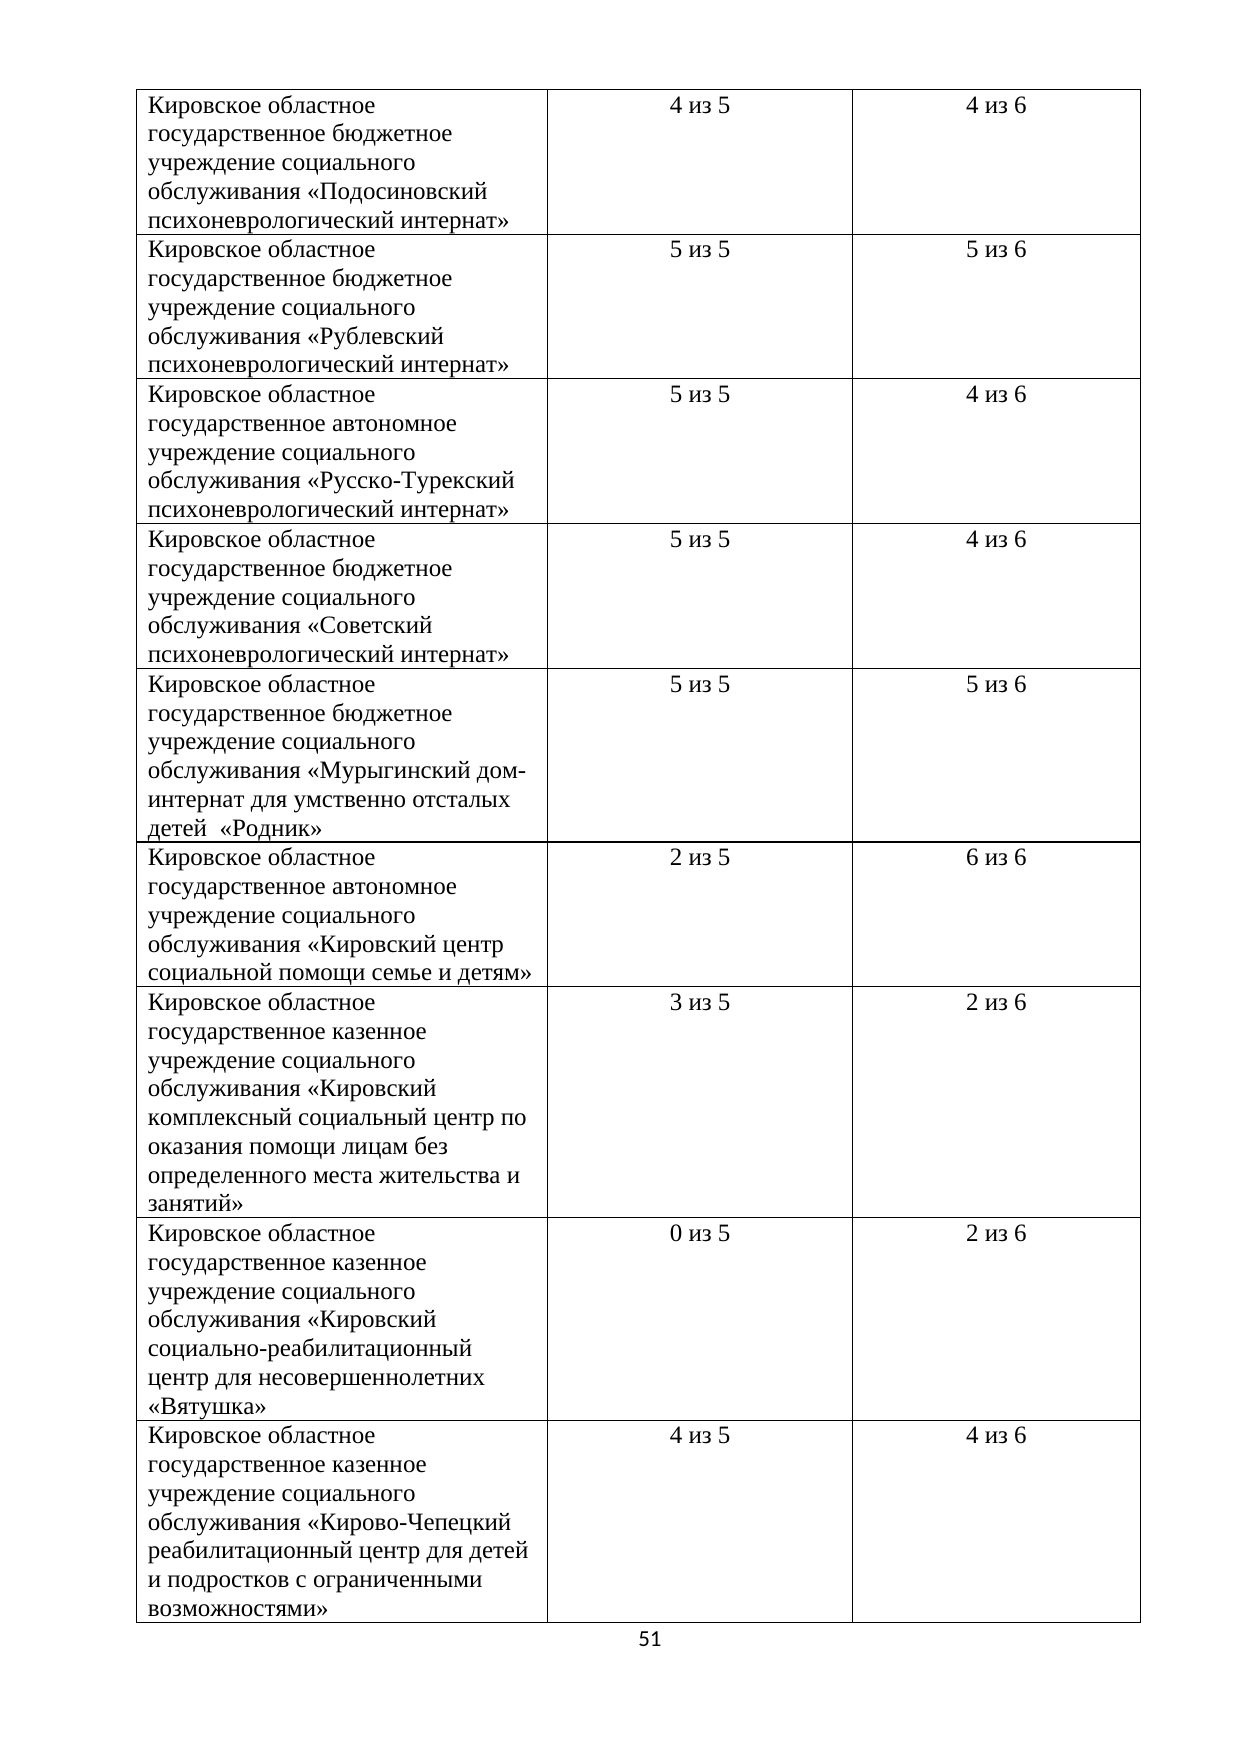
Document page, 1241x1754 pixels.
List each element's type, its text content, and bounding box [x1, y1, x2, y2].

table_cell Кировское областное государственное автономное учреждение социального обслуживания «Русско-Турекский психоневрологический интернат» [137, 379, 547, 523]
table_cell 4 из 6 [853, 379, 1140, 523]
table_cell Кировское областное государственное казенное учреждение социального обслуживания «Кировский комплексный социальный центр по оказания помощи лицам без определенного места жительства и занятий» [137, 987, 547, 1217]
table_cell 4 из 5 [548, 90, 852, 233]
table_cell 5 из 5 [548, 235, 852, 378]
table_cell 2 из 6 [853, 1218, 1140, 1419]
table_cell 4 из 5 [548, 1421, 852, 1622]
table_cell 2 из 6 [853, 987, 1140, 1217]
table_cell 5 из 6 [853, 235, 1140, 378]
table_cell 5 из 5 [548, 524, 852, 668]
table_cell 6 из 6 [853, 843, 1140, 986]
table_cell 5 из 6 [853, 669, 1140, 841]
table_cell 4 из 6 [853, 524, 1140, 668]
table_cell 5 из 5 [548, 379, 852, 523]
table_cell Кировское областное государственное казенное учреждение социального обслуживания «Кирово-Чепецкий реабилитационный центр для детей и подростков с ограниченными возможностями» [137, 1421, 547, 1622]
table_cell 3 из 5 [548, 987, 852, 1217]
table_cell Кировское областное государственное бюджетное учреждение социального обслуживания «Подосиновский психоневрологический интернат» [137, 90, 547, 233]
table_cell Кировское областное государственное бюджетное учреждение социального обслуживания «Мурыгинский дом-интернат для умственно отсталых детей «Родник» [137, 669, 547, 841]
table_cell 4 из 6 [853, 90, 1140, 233]
table_cell 4 из 6 [853, 1421, 1140, 1622]
table_cell 0 из 5 [548, 1218, 852, 1419]
table_cell Кировское областное государственное бюджетное учреждение социального обслуживания «Советский психоневрологический интернат» [137, 524, 547, 668]
table_cell Кировское областное государственное казенное учреждение социального обслуживания «Кировский социально-реабилитационный центр для несовершеннолетних «Вятушка» [137, 1218, 547, 1419]
table_cell 5 из 5 [548, 669, 852, 841]
table_cell Кировское областное государственное бюджетное учреждение социального обслуживания «Рублевский психоневрологический интернат» [137, 235, 547, 378]
table_cell Кировское областное государственное автономное учреждение социального обслуживания «Кировский центр социальной помощи семье и детям» [137, 843, 547, 986]
table_cell 2 из 5 [548, 843, 852, 986]
